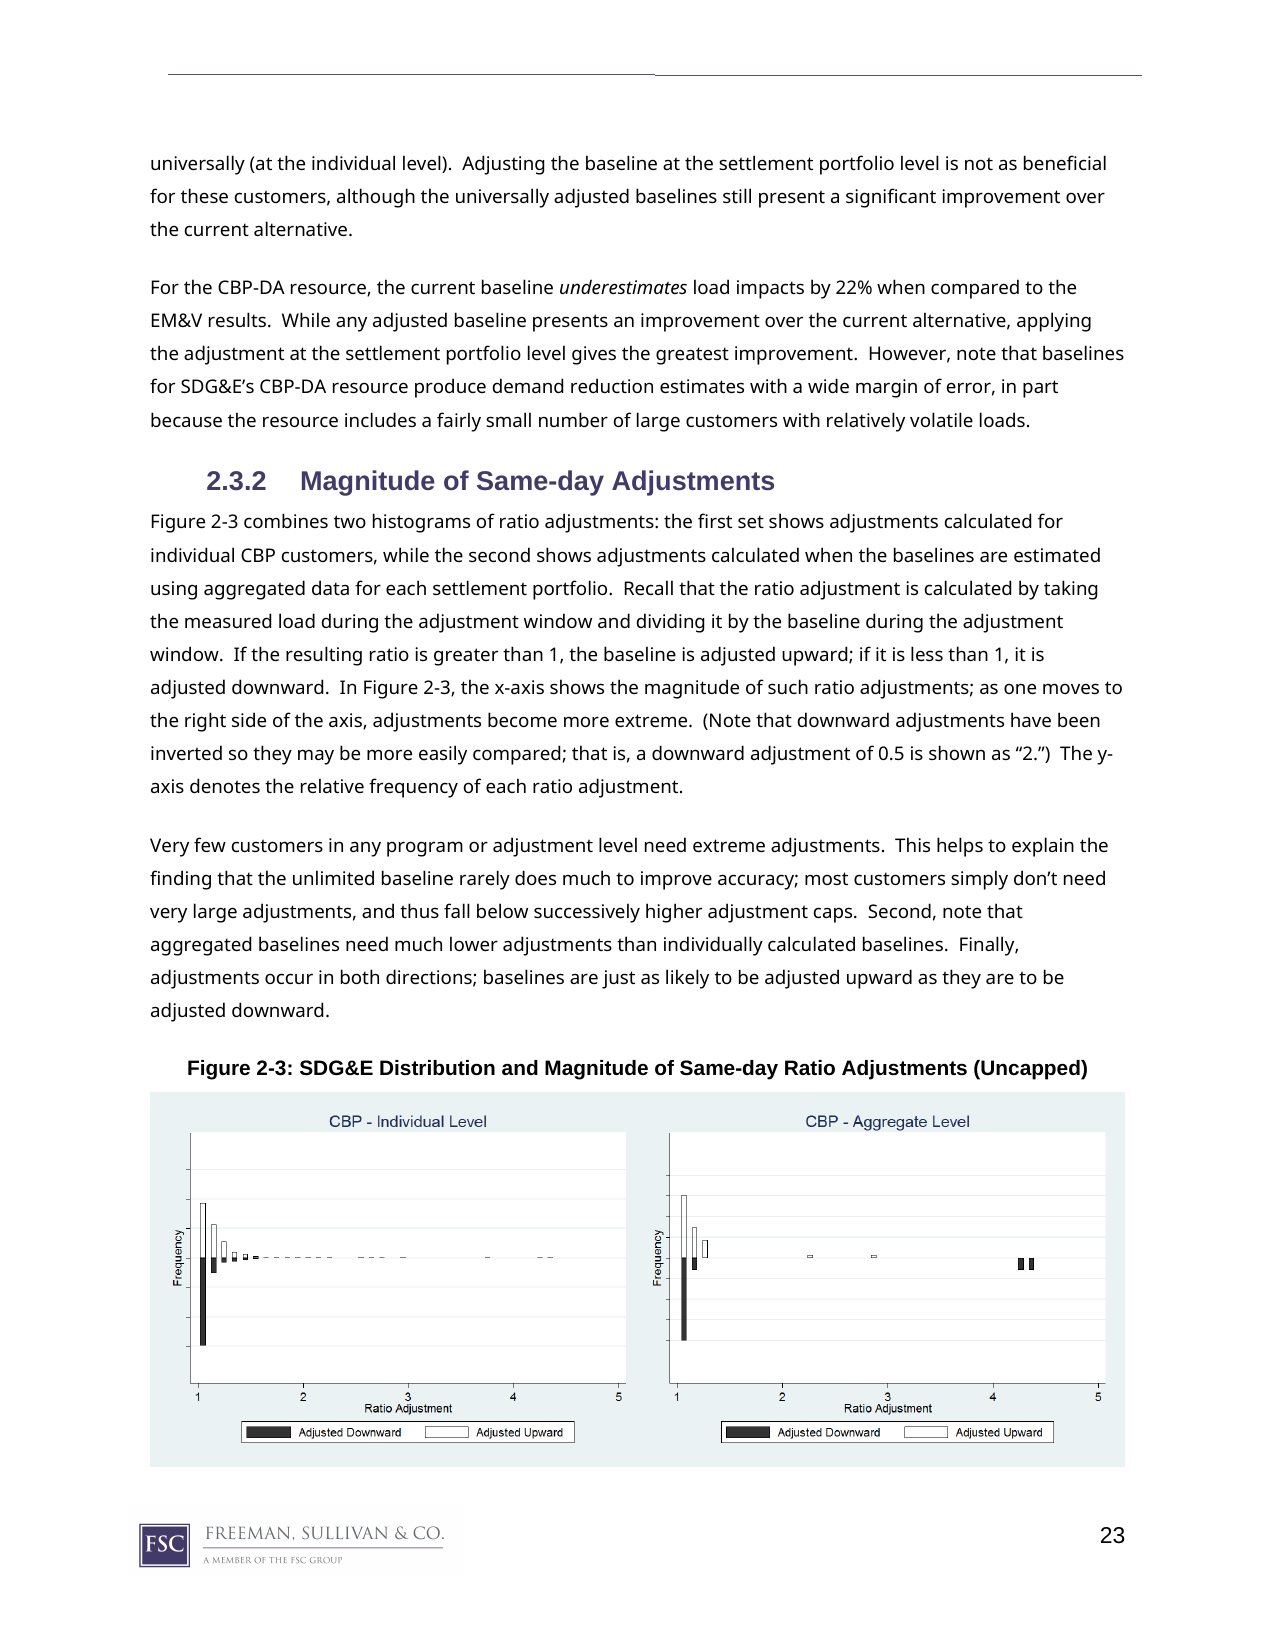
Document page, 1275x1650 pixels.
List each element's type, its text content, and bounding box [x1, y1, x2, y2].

text Very few customers in any program or adjustment level need extreme adjustments. This helps to explain the finding that the unlimited baseline rarely does much to improve accuracy; most customers simply don’t need very large adjustments, and thus fall below successively higher adjustment caps. Second, note that aggregated baselines need much lower adjustments than individually calculated baselines. Finally, adjustments occur in both directions; baselines are just as likely to be adjusted upward as they are to be adjusted downward. [150, 832, 1125, 1023]
text Figure 2-3 combines two histograms of ratio adjustments: the first set shows adjustments calculated for individual CBP customers, while the second shows adjustments calculated when the baselines are estimated using aggregated data for each settlement portfolio. Recall that the ratio adjustment is calculated by taking the measured load during the adjustment window and dividing it by the baseline during the adjustment window. If the resulting ratio is greater than 1, the baseline is adjusted upward; if it is less than 1, it is adjusted downward. In Figure 2-3, the x-axis shows the magnitude of such ratio adjustments; as one moves to the right side of the axis, adjustments become more extreme. (Note that downward adjustments have been inverted so they may be more easily compared; that is, a downward adjustment of 0.5 is shown as “2.”) The y-axis denotes the relative frequency of each ratio adjustment. [150, 509, 1125, 799]
text Figure 2-3: SDG&E Distribution and Magnitude of Same-day Ratio Adjustments (Uncapped) [150, 1056, 1125, 1079]
picture [128, 1506, 465, 1575]
subtitle Magnitude of Same-day Adjustments [206, 465, 1125, 496]
picture [150, 1092, 1125, 1467]
text For the CBP-DA resource, the current baseline underestimates load impacts by 22% when compared to the EM&V results. While any adjusted baseline presents an improvement over the current alternative, applying the adjustment at the settlement portfolio level gives the greatest improvement. However, note that baselines for SDG&E’s CBP-DA resource produce demand reduction estimates with a wide margin of error, in part because the resource includes a fairly small number of large customers with relatively volatile loads. [150, 274, 1125, 432]
